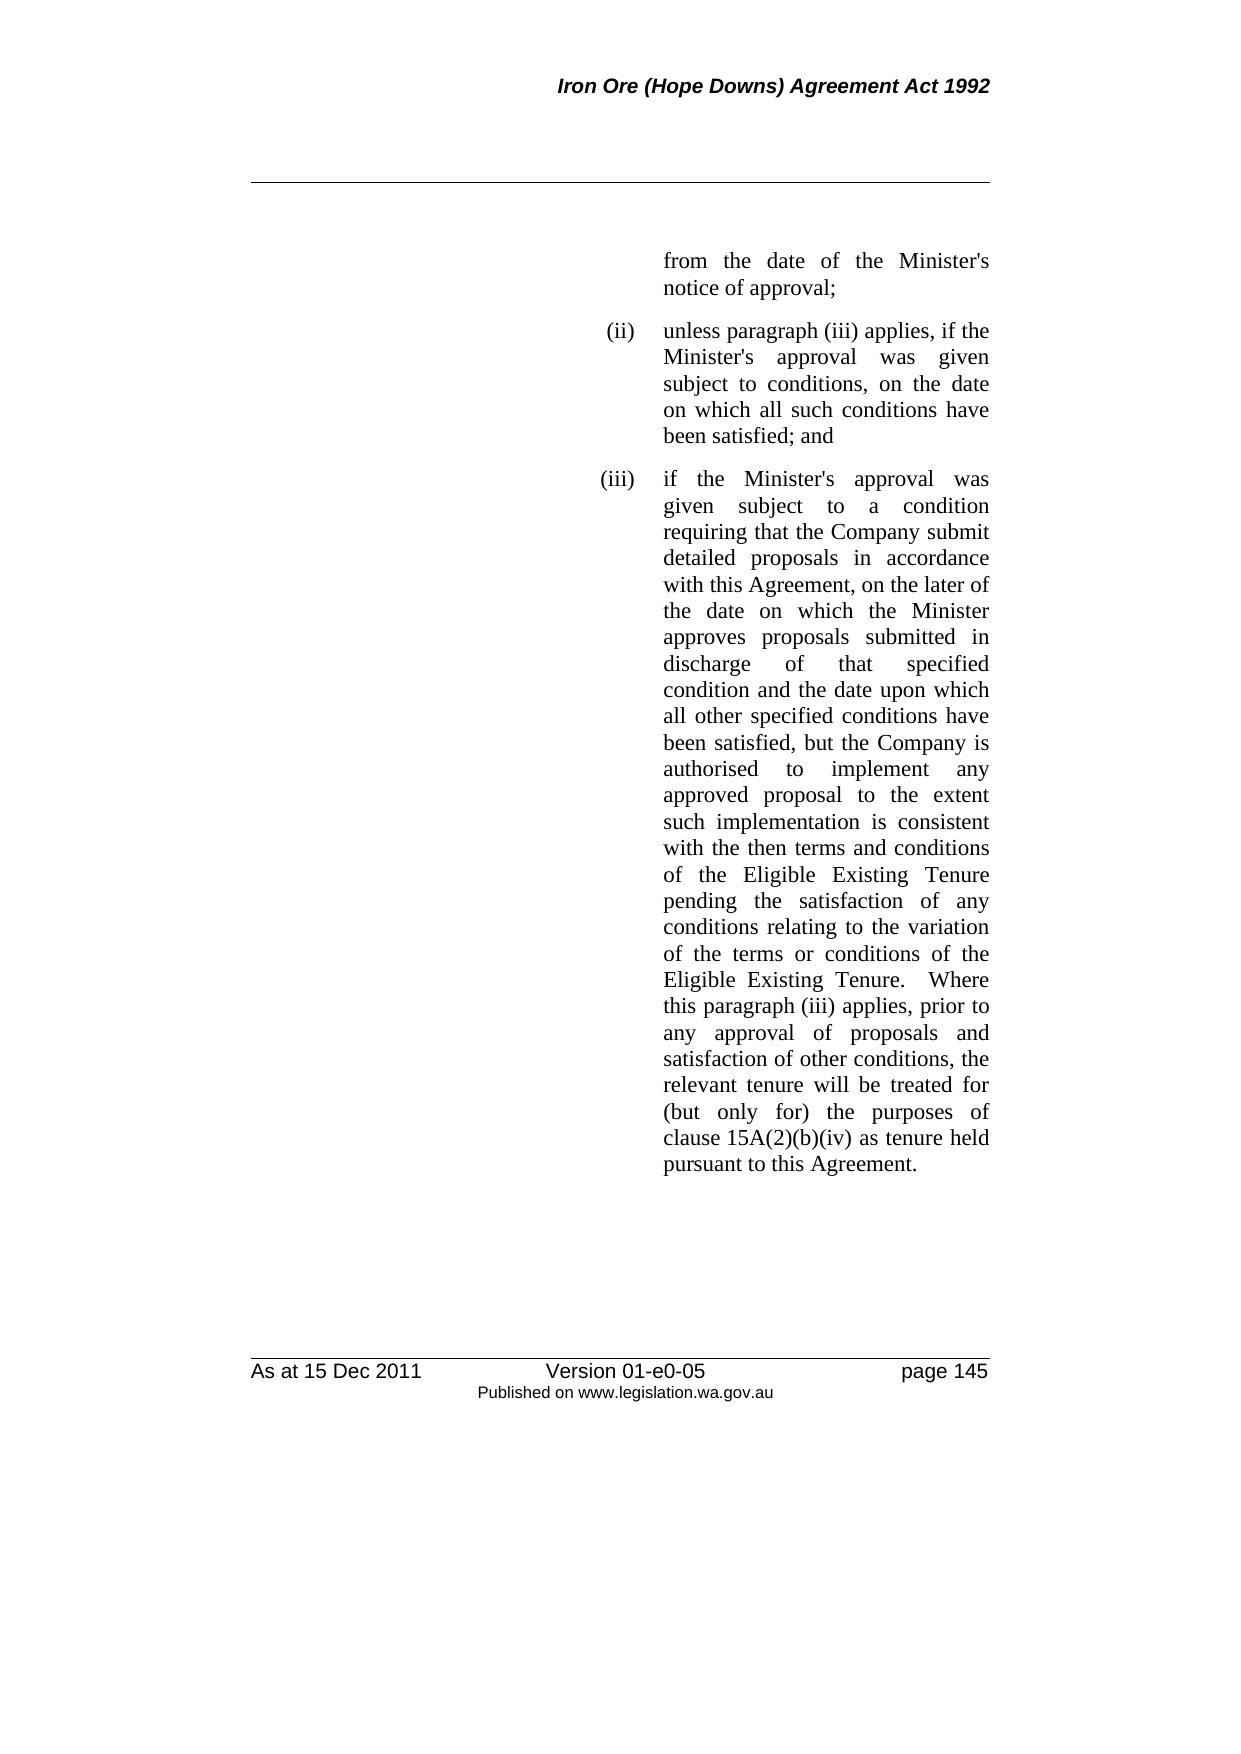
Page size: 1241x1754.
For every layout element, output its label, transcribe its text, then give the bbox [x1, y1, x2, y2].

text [251, 247, 990, 300]
text (iii) if the Minister's approval was given subject to a condition requiring that the Company submit detailed proposals in accordance with this Agreement, on the later of the date on which the Minister approves proposals submitted in discharge of that specified condition and the date upon which all other specified conditions have been satisfied, but the Company is authorised to implement any approved proposal to the extent such implementation is consistent with the then terms and conditions of the Eligible Existing Tenure pending the satisfaction of any conditions relating to the variation of the terms or conditions of the Eligible Existing Tenure. Where this paragraph (iii) applies, prior to any approval of proposals and satisfaction of other conditions, the relevant tenure will be treated for (but only for) the purposes of clause 15A(2)(b)(iv) as tenure held pursuant to this Agreement. [251, 465, 990, 1177]
text (ii) unless paragraph (iii) applies, if the Minister's approval was given subject to conditions, on the date on which all such conditions have been satisfied; and [251, 317, 990, 449]
